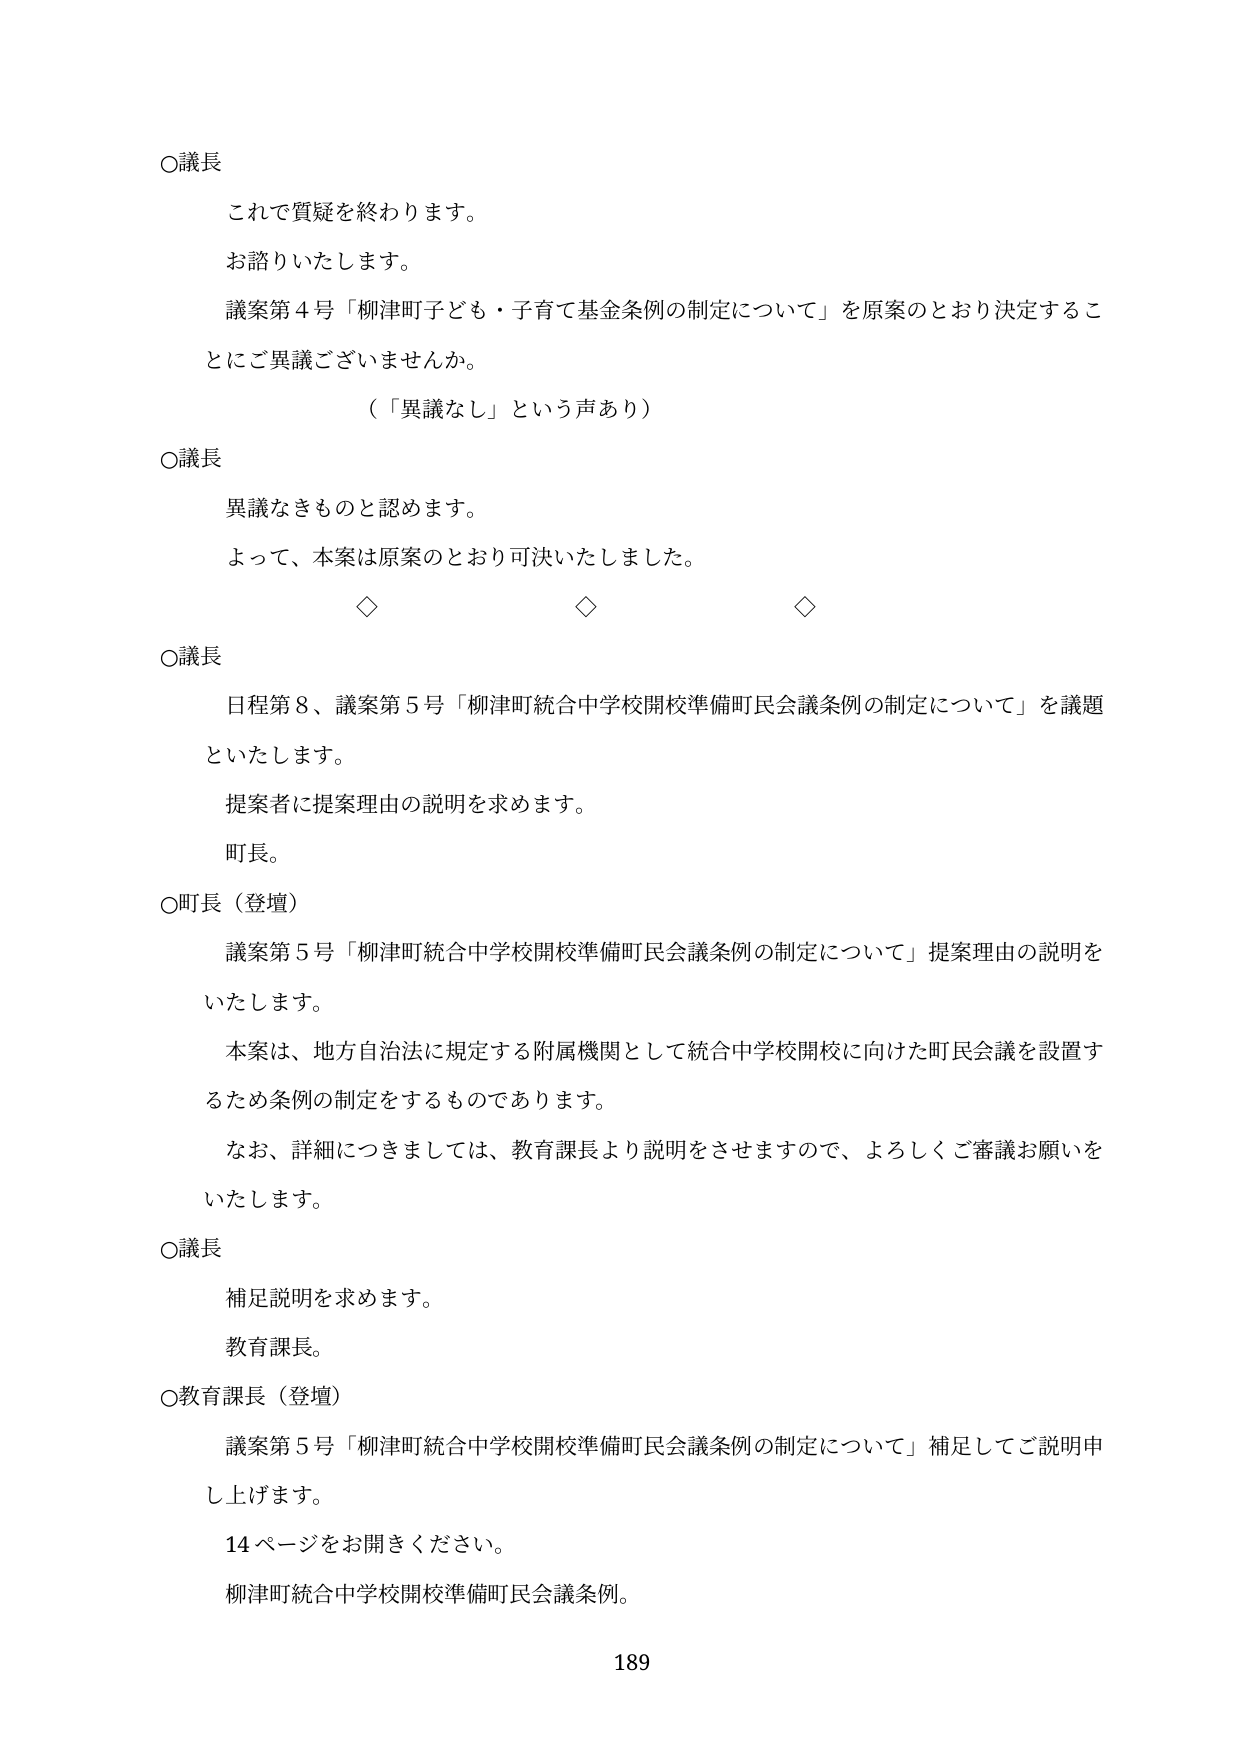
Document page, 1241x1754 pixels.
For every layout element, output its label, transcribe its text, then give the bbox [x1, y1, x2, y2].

text 議案第４号「柳津町子ども・子育て基金条例の制定について」を原案のとおり決定することにご異議ございませんか。 [159, 284, 1104, 383]
text ○議長 [159, 630, 1104, 679]
text 議案第５号「柳津町統合中学校開校準備町民会議条例の制定について」提案理由の説明をいたします。 [159, 926, 1104, 1025]
text ○議長 [159, 1223, 1104, 1272]
text ○議長 [159, 136, 1104, 186]
text ○議長 [159, 433, 1104, 482]
text ○町長（登壇） [159, 877, 1104, 926]
text 日程第８、議案第５号「柳津町統合中学校開校準備町民会議条例の制定について」を議題といたします。 [159, 679, 1104, 778]
text 柳津町統合中学校開校準備町民会議条例。 [159, 1568, 1104, 1618]
text 補足説明を求めます。 [159, 1272, 1104, 1321]
text なお、詳細につきましては、教育課長より説明をさせますので、よろしくご審議お願いをいたします。 [159, 1124, 1104, 1223]
text 町長。 [159, 828, 1104, 877]
text 提案者に提案理由の説明を求めます。 [159, 778, 1104, 828]
text お諮りいたします。 [159, 235, 1104, 284]
text （「異議なし」という声あり） [159, 383, 1104, 433]
text 議案第５号「柳津町統合中学校開校準備町民会議条例の制定について」補足してご説明申し上げます。 [159, 1420, 1104, 1519]
text 教育課長。 [159, 1321, 1104, 1371]
text ○教育課長（登壇） [159, 1371, 1104, 1420]
text 本案は、地方自治法に規定する附属機関として統合中学校開校に向けた町民会議を設置するため条例の制定をするものであります。 [159, 1025, 1104, 1124]
text ◇ ◇ ◇ [159, 581, 1104, 630]
text よって、本案は原案のとおり可決いたしました。 [159, 531, 1104, 581]
text これで質疑を終わります。 [159, 186, 1104, 235]
text 14ページをお開きください。 [159, 1519, 1104, 1568]
text 異議なきものと認めます。 [159, 482, 1104, 531]
